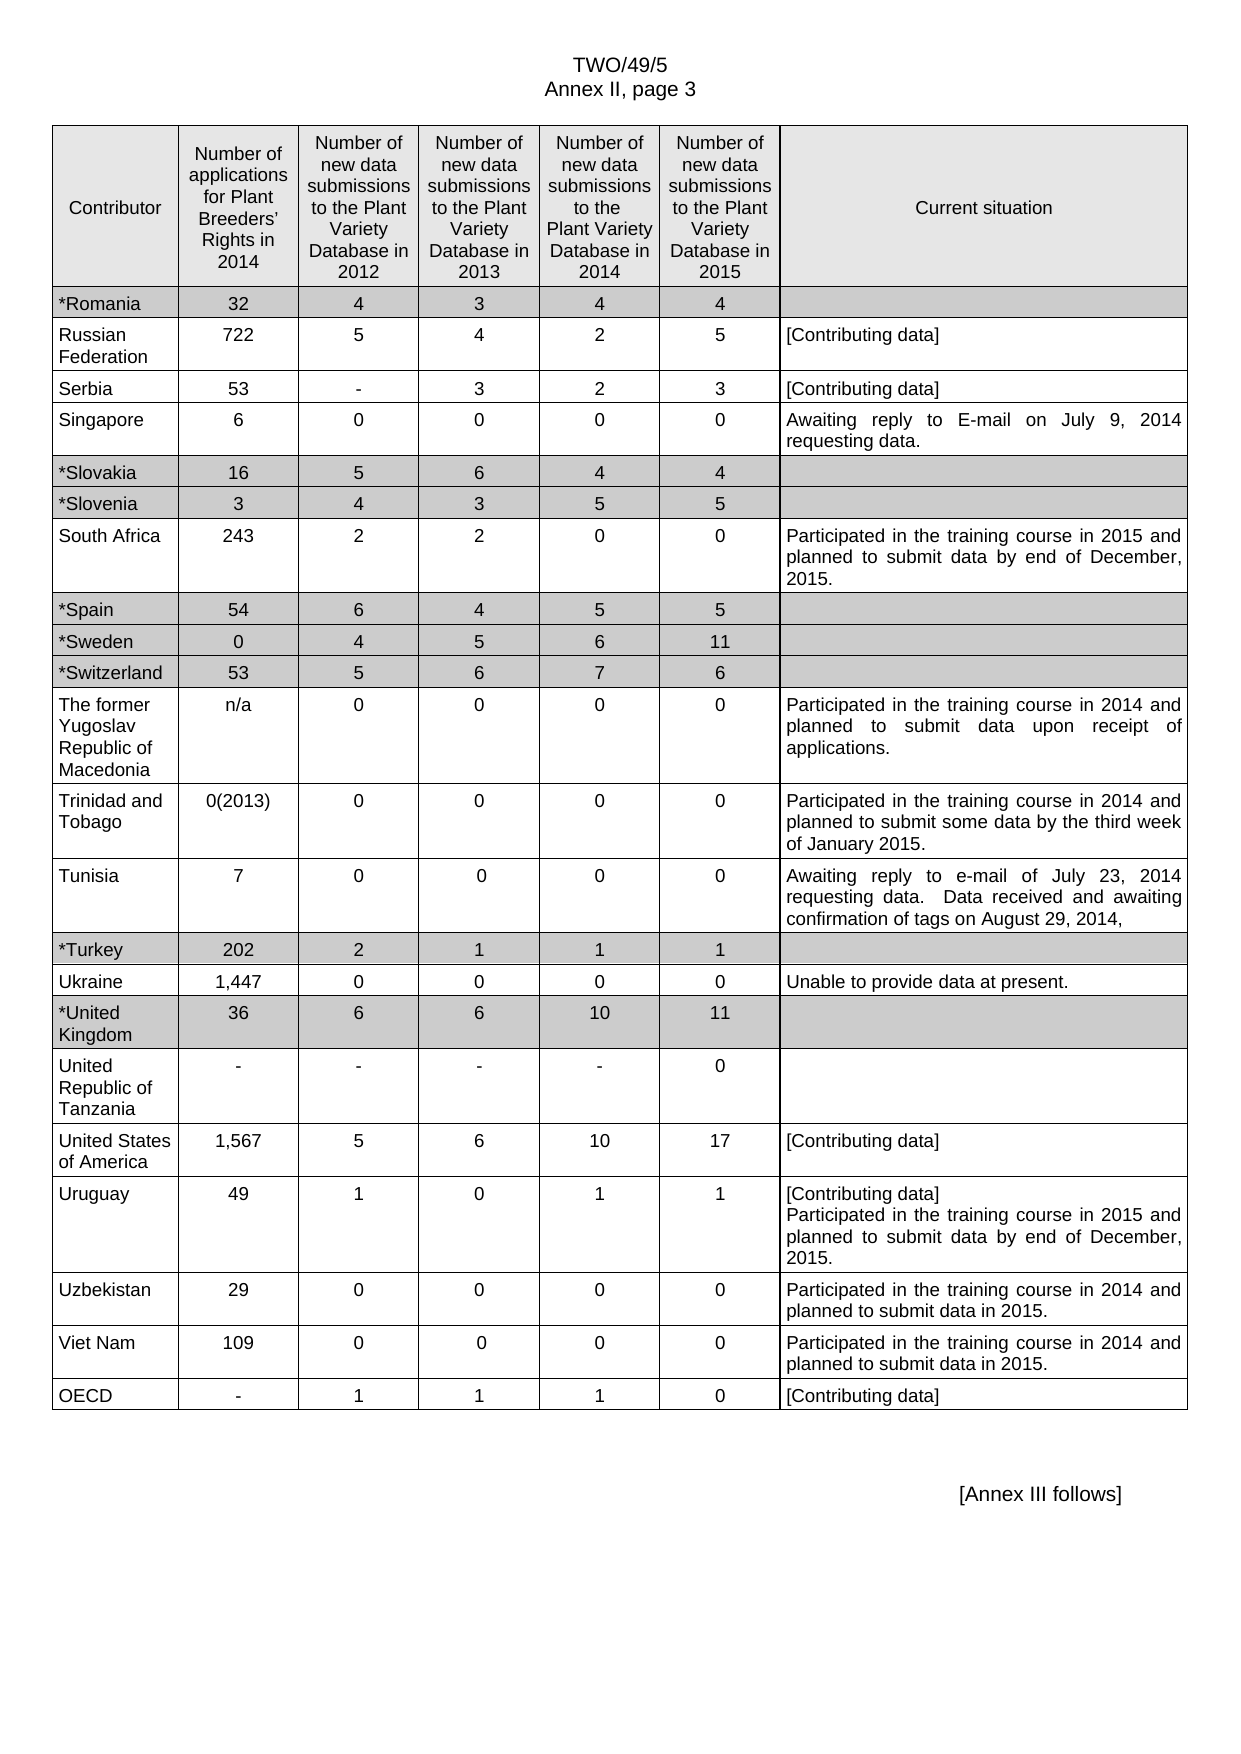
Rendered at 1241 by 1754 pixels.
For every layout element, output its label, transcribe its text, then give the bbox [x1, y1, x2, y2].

table_cell 5 [660, 487, 779, 518]
table_cell United States of America [53, 1124, 178, 1176]
table_header Number of new data submissions to the Plant Variety Database in 2013 [419, 126, 539, 286]
table_cell [781, 996, 1187, 1048]
table_cell 0 [299, 1273, 418, 1325]
table_cell 3 [419, 371, 539, 402]
table_cell 0 [419, 688, 539, 783]
table_cell OECD [53, 1379, 178, 1409]
table_cell 0(2013) [179, 784, 298, 857]
table_cell 4 [540, 456, 659, 486]
table_cell Participated in the training course in 2014 and planned to submit some data by the third week of January 2015. [781, 784, 1187, 857]
table_cell - [299, 1049, 418, 1122]
text [Annex III follows] [118, 1482, 1122, 1506]
table_cell 5 [540, 593, 659, 624]
table_cell 4 [660, 287, 779, 317]
table_cell Uruguay [53, 1177, 178, 1272]
table_cell - [179, 1379, 298, 1409]
table_cell 0 [419, 859, 539, 932]
table_cell 6 [299, 593, 418, 624]
table_cell 0 [419, 1326, 539, 1378]
table_cell [781, 456, 1187, 486]
table_cell 0 [660, 1326, 779, 1378]
table_cell 53 [179, 371, 298, 402]
table_cell [Contributing data] [781, 318, 1187, 370]
table_cell 6 [660, 656, 779, 687]
table_cell 4 [299, 487, 418, 518]
table_cell Uzbekistan [53, 1273, 178, 1325]
table_cell 2 [540, 318, 659, 370]
table_cell *United Kingdom [53, 996, 178, 1048]
table_cell 0 [299, 688, 418, 783]
table_cell 29 [179, 1273, 298, 1325]
table_cell 1 [419, 933, 539, 963]
table_cell 1 [540, 1177, 659, 1272]
table_cell 53 [179, 656, 298, 687]
table_cell 5 [299, 656, 418, 687]
table_header Number of new data submissions to the Plant Variety Database in 2014 [540, 126, 659, 286]
table_cell *Romania [53, 287, 178, 317]
table_cell 5 [419, 625, 539, 655]
table_header Contributor [53, 126, 178, 286]
table_cell Awaiting reply to e-mail of July 23, 2014 requesting data. Data received and awaiting confirmation of tags on August 29, 2014, [781, 859, 1187, 932]
table_cell 6 [419, 656, 539, 687]
table_cell 4 [540, 287, 659, 317]
table_cell 5 [299, 1124, 418, 1176]
table_cell 6 [299, 996, 418, 1048]
table_cell 0 [299, 1326, 418, 1378]
table_cell 1,447 [179, 965, 298, 995]
table_cell 0 [660, 1379, 779, 1409]
table_cell 0 [540, 784, 659, 857]
table_cell 0 [540, 519, 659, 592]
table_cell 6 [419, 996, 539, 1048]
table_cell 1 [660, 1177, 779, 1272]
table_cell *Turkey [53, 933, 178, 963]
table_cell 2 [540, 371, 659, 402]
table_cell 0 [540, 859, 659, 932]
table_cell [781, 593, 1187, 624]
table_cell 1 [540, 1379, 659, 1409]
table_cell The former Yugoslav Republic of Macedonia [53, 688, 178, 783]
table_cell 11 [660, 996, 779, 1048]
table_cell 5 [299, 456, 418, 486]
table_cell 3 [419, 487, 539, 518]
table_cell 0 [660, 784, 779, 857]
table_cell 0 [660, 403, 779, 455]
table_cell United Republic of Tanzania [53, 1049, 178, 1122]
table_cell Trinidad and Tobago [53, 784, 178, 857]
table_cell 2 [299, 519, 418, 592]
table_cell 5 [299, 318, 418, 370]
table_cell 0 [419, 965, 539, 995]
table_cell 0 [540, 403, 659, 455]
table_cell 3 [179, 487, 298, 518]
table_cell - [419, 1049, 539, 1122]
table_cell 0 [660, 965, 779, 995]
table_cell Russian Federation [53, 318, 178, 370]
table_cell [781, 656, 1187, 687]
table_cell 6 [179, 403, 298, 455]
table_cell 4 [299, 625, 418, 655]
table_cell 6 [540, 625, 659, 655]
table_cell 7 [540, 656, 659, 687]
table_header Current situation [781, 126, 1187, 286]
table_cell *Switzerland [53, 656, 178, 687]
table_cell 4 [299, 287, 418, 317]
table_cell 0 [660, 1049, 779, 1122]
table_cell 1 [299, 1379, 418, 1409]
table_cell 4 [419, 593, 539, 624]
table_header Number of applications for Plant Breeders’ Rights in 2014 [179, 126, 298, 286]
table_cell 1 [660, 933, 779, 963]
table_cell - [179, 1049, 298, 1122]
table_cell 0 [419, 1177, 539, 1272]
table_cell [Contributing data] Participated in the training course in 2015 and planned to submit data by end of December, 2015. [781, 1177, 1187, 1272]
table_cell 0 [299, 403, 418, 455]
table_cell Participated in the training course in 2014 and planned to submit data upon receipt of applications. [781, 688, 1187, 783]
table_cell 0 [419, 403, 539, 455]
table_cell Tunisia [53, 859, 178, 932]
table_header Number of new data submissions to the Plant Variety Database in 2012 [299, 126, 418, 286]
table_cell 5 [540, 487, 659, 518]
table_cell [Contributing data] [781, 1124, 1187, 1176]
table_cell 0 [660, 859, 779, 932]
table_cell *Sweden [53, 625, 178, 655]
table_cell 0 [540, 1273, 659, 1325]
table_cell 4 [419, 318, 539, 370]
table_cell 6 [419, 1124, 539, 1176]
table_cell 1,567 [179, 1124, 298, 1176]
table_cell - [299, 371, 418, 402]
table_cell [Contributing data] [781, 1379, 1187, 1409]
table_cell Unable to provide data at present. [781, 965, 1187, 995]
table_cell Participated in the training course in 2015 and planned to submit data by end of December, 2015. [781, 519, 1187, 592]
table_cell Ukraine [53, 965, 178, 995]
table_cell - [540, 1049, 659, 1122]
table_cell n/a [179, 688, 298, 783]
table_cell 243 [179, 519, 298, 592]
table_cell 0 [660, 1273, 779, 1325]
table_cell 0 [299, 965, 418, 995]
table_cell Serbia [53, 371, 178, 402]
table_cell 5 [660, 593, 779, 624]
table_cell 16 [179, 456, 298, 486]
table_cell *Slovenia [53, 487, 178, 518]
table_cell 722 [179, 318, 298, 370]
table_cell Participated in the training course in 2014 and planned to submit data in 2015. [781, 1326, 1187, 1378]
table_cell Viet Nam [53, 1326, 178, 1378]
table_cell 3 [660, 371, 779, 402]
table_cell 1 [419, 1379, 539, 1409]
table_cell 2 [299, 933, 418, 963]
table_cell 0 [419, 784, 539, 857]
table_cell 7 [179, 859, 298, 932]
table_cell Awaiting reply to E-mail on July 9, 2014 requesting data. [781, 403, 1187, 455]
table_cell 0 [660, 519, 779, 592]
table_cell Participated in the training course in 2014 and planned to submit data in 2015. [781, 1273, 1187, 1325]
table_cell [781, 487, 1187, 518]
table_cell 4 [660, 456, 779, 486]
table_cell 2 [419, 519, 539, 592]
table_cell 36 [179, 996, 298, 1048]
table_cell 0 [540, 1326, 659, 1378]
table_cell 202 [179, 933, 298, 963]
table_cell [781, 287, 1187, 317]
table_cell 0 [299, 859, 418, 932]
table_cell [781, 933, 1187, 963]
table_cell 6 [419, 456, 539, 486]
table_cell 10 [540, 996, 659, 1048]
table_cell 0 [660, 688, 779, 783]
table_cell 0 [179, 625, 298, 655]
table_cell 49 [179, 1177, 298, 1272]
table_cell 11 [660, 625, 779, 655]
table_cell 10 [540, 1124, 659, 1176]
table_cell *Spain [53, 593, 178, 624]
table_cell *Slovakia [53, 456, 178, 486]
table_header Number of new data submissions to the Plant Variety Database in 2015 [660, 126, 779, 286]
table_cell 5 [660, 318, 779, 370]
table_cell 109 [179, 1326, 298, 1378]
table_cell 0 [419, 1273, 539, 1325]
table_cell [781, 1049, 1187, 1122]
table_cell 1 [299, 1177, 418, 1272]
table_cell [Contributing data] [781, 371, 1187, 402]
table_cell 1 [540, 933, 659, 963]
table_cell 3 [419, 287, 539, 317]
table_cell 0 [540, 688, 659, 783]
table_cell [781, 625, 1187, 655]
table_cell 54 [179, 593, 298, 624]
table_cell 17 [660, 1124, 779, 1176]
table_cell 32 [179, 287, 298, 317]
table_cell Singapore [53, 403, 178, 455]
table_cell South Africa [53, 519, 178, 592]
table_cell 0 [299, 784, 418, 857]
table_cell 0 [540, 965, 659, 995]
